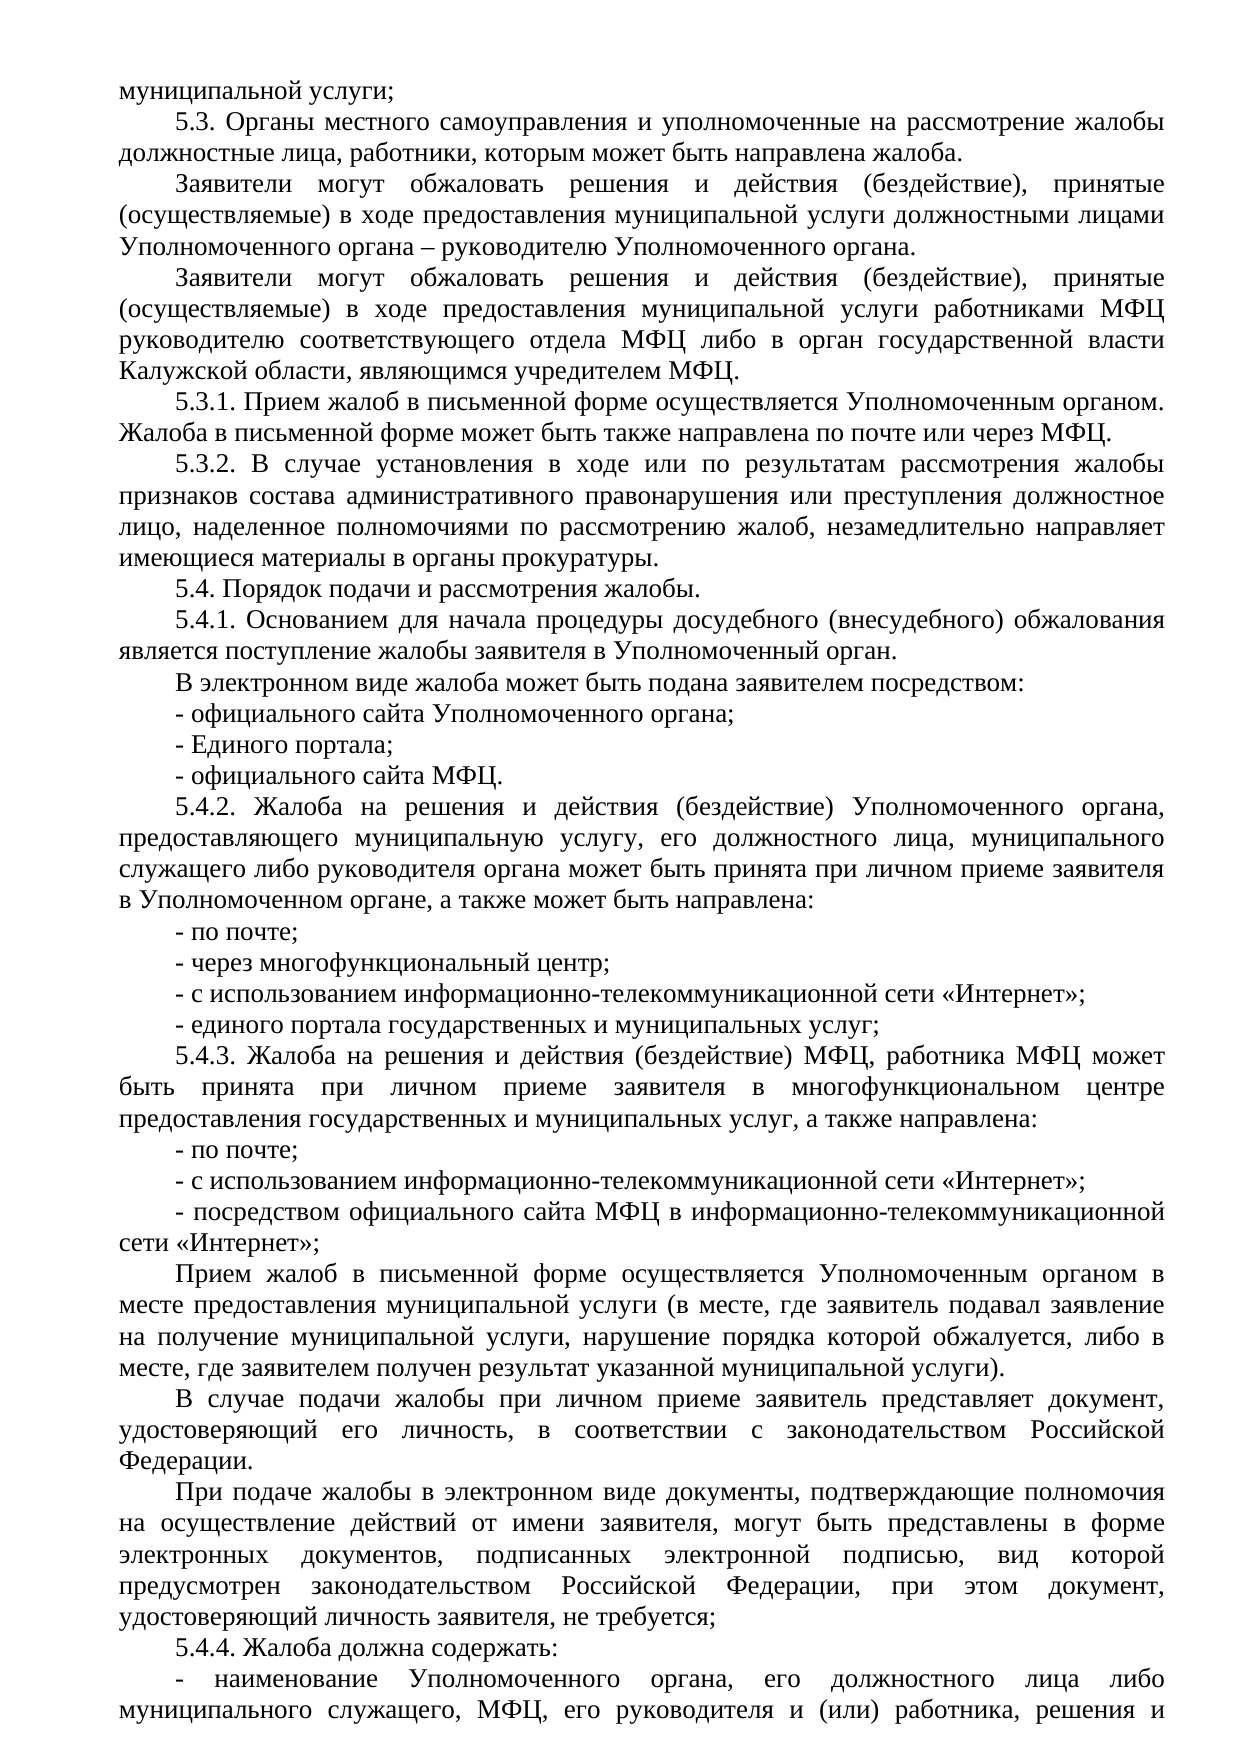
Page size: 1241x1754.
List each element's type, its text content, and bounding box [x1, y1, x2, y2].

text 5.4. Порядок подачи и рассмотрения жалобы. [119, 572, 1166, 603]
text - с использованием информационно-телекоммуникационной сети «Интернет»; [119, 1164, 1166, 1195]
text - по почте; [119, 1133, 1166, 1164]
text - с использованием информационно-телекоммуникационной сети «Интернет»; [119, 977, 1166, 1008]
text Заявители могут обжаловать решения и действия (бездействие), принятые (осуществляемые) в ходе предоставления муниципальной услуги работниками МФЦ руководителю соответствующего отдела МФЦ либо в орган государственной власти Калужской области, являющимся учредителем МФЦ. [119, 261, 1166, 385]
text Заявители могут обжаловать решения и действия (бездействие), принятые (осуществляемые) в ходе предоставления муниципальной услуги должностными лицами Уполномоченного органа – руководителю Уполномоченного органа. [119, 167, 1166, 261]
text - Единого портала; [119, 728, 1166, 759]
text 5.3. Органы местного самоуправления и уполномоченные на рассмотрение жалобы должностные лица, работники, которым может быть направлена жалоба. [119, 105, 1166, 167]
text - посредством официального сайта МФЦ в информационно-телекоммуникационной сети «Интернет»; [119, 1195, 1166, 1257]
text 5.3.2. В случае установления в ходе или по результатам рассмотрения жалобы признаков состава административного правонарушения или преступления должностное лицо, наделенное полномочиями по рассмотрению жалоб, незамедлительно направляет имеющиеся материалы в органы прокуратуры. [119, 448, 1166, 572]
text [119, 74, 1166, 105]
text 5.3.1. Прием жалоб в письменной форме осуществляется Уполномоченным органом. Жалоба в письменной форме может быть также направлена по почте или через МФЦ. [119, 385, 1166, 448]
text 5.4.3. Жалоба на решения и действия (бездействие) МФЦ, работника МФЦ может быть принята при личном приеме заявителя в многофункциональном центре предоставления государственных и муниципальных услуг, а также направлена: [119, 1039, 1166, 1133]
text При подаче жалобы в электронном виде документы, подтверждающие полномочия на осуществление действий от имени заявителя, могут быть представлены в форме электронных документов, подписанных электронной подписью, вид которой предусмотрен законодательством Российской Федерации, при этом документ, удостоверяющий личность заявителя, не требуется; [119, 1475, 1166, 1631]
text В электронном виде жалоба может быть подана заявителем посредством: [119, 666, 1166, 697]
text - официального сайта Уполномоченного органа; [119, 697, 1166, 728]
text Прием жалоб в письменной форме осуществляется Уполномоченным органом в месте предоставления муниципальной услуги (в месте, где заявитель подавал заявление на получение муниципальной услуги, нарушение порядка которой обжалуется, либо в месте, где заявителем получен результат указанной муниципальной услуги). [119, 1257, 1166, 1382]
text - по почте; [119, 915, 1166, 946]
text - единого портала государственных и муниципальных услуг; [119, 1008, 1166, 1039]
text - официального сайта МФЦ. [119, 759, 1166, 790]
text 5.4.2. Жалоба на решения и действия (бездействие) Уполномоченного органа, предоставляющего муниципальную услугу, его должностного лица, муниципального служащего либо руководителя органа может быть принята при личном приеме заявителя в Уполномоченном органе, а также может быть направлена: [119, 790, 1166, 915]
text В случае подачи жалобы при личном приеме заявитель представляет документ, удостоверяющий его личность, в соответствии с законодательством Российской Федерации. [119, 1382, 1166, 1475]
text 5.4.4. Жалоба должна содержать: [119, 1631, 1166, 1662]
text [119, 1662, 1166, 1724]
text 5.4.1. Основанием для начала процедуры досудебного (внесудебного) обжалования является поступление жалобы заявителя в Уполномоченный орган. [119, 603, 1166, 666]
text - через многофункциональный центр; [119, 946, 1166, 977]
